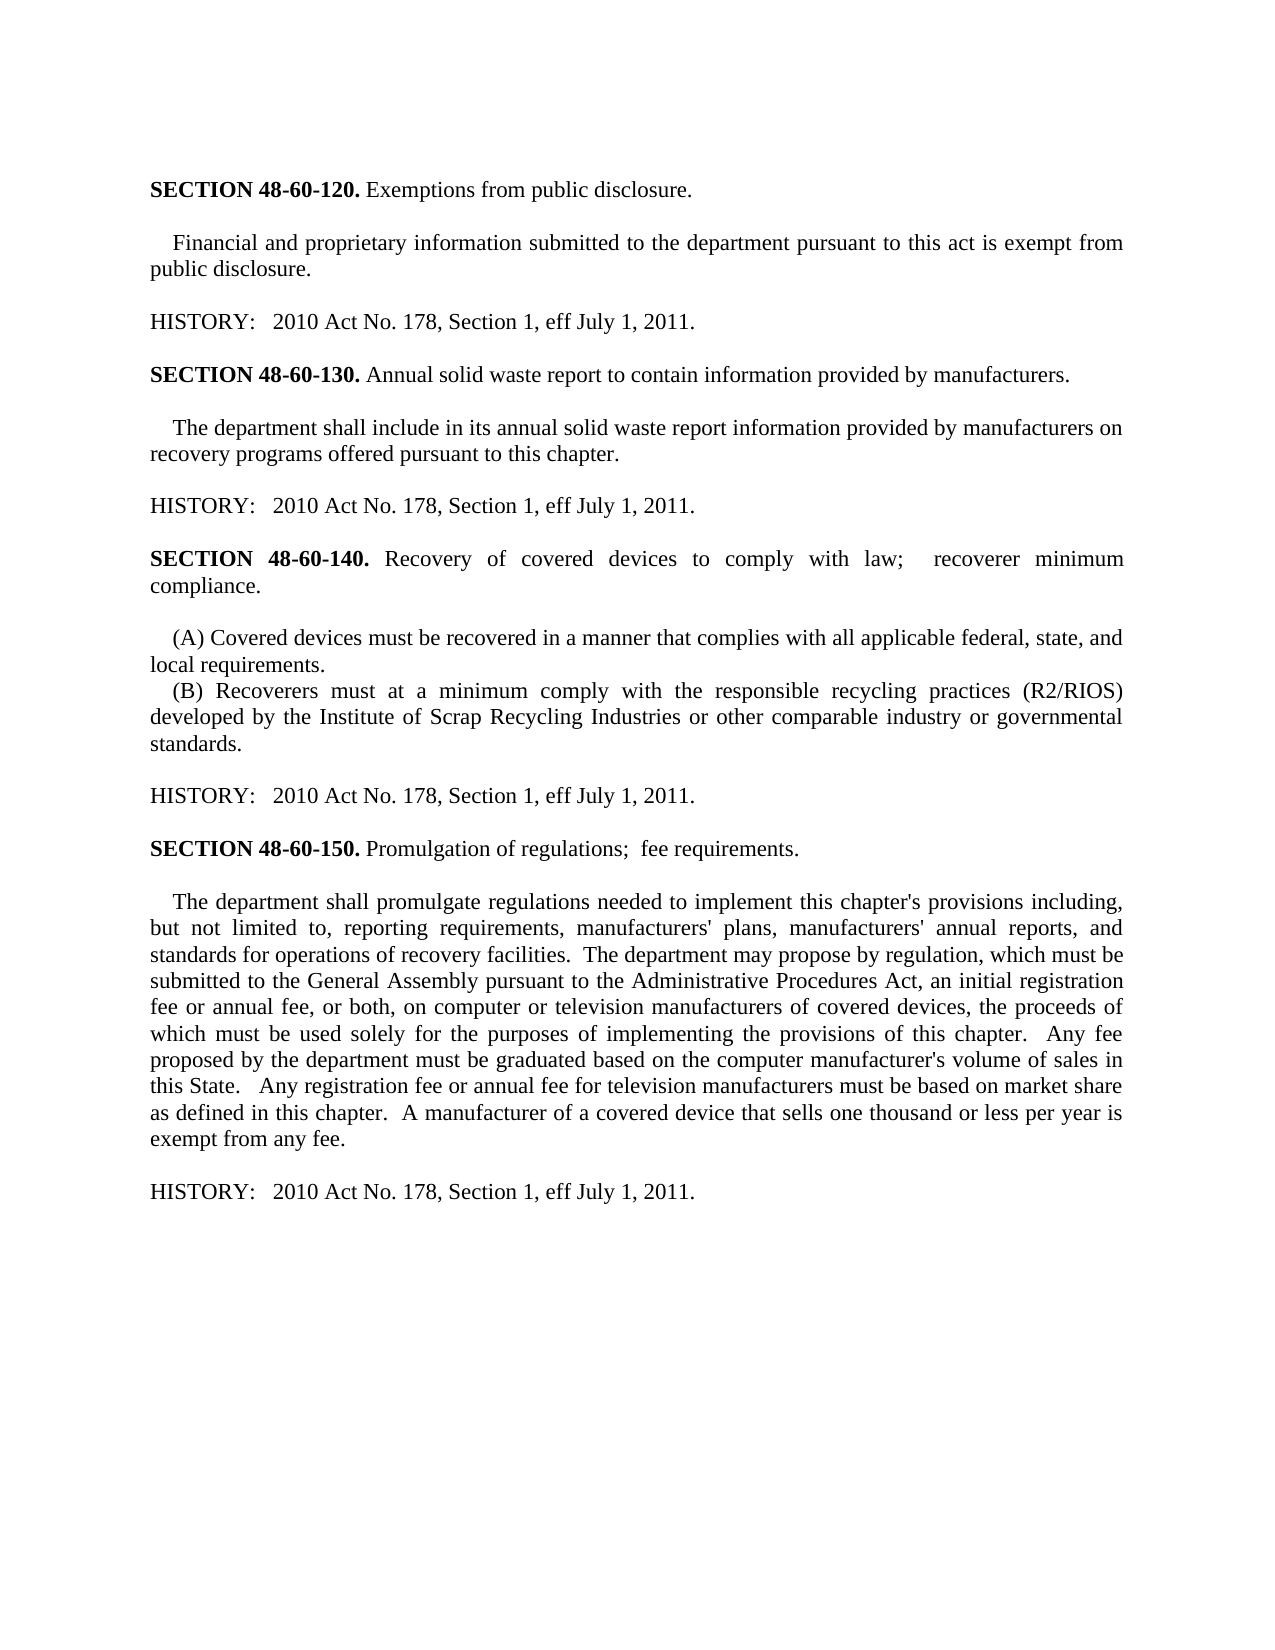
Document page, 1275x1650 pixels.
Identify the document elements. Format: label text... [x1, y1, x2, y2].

text HISTORY: 2010 Act No. 178, Section 1, eff July 1, 2011. [150, 308, 1125, 334]
text The department shall promulgate regulations needed to implement this chapter's provisions including, but not limited to, reporting requirements, manufacturers' plans, manufacturers' annual reports, and standards for operations of recovery facilities. The department may propose by regulation, which must be submitted to the General Assembly pursuant to the Administrative Procedures Act, an initial registration fee or annual fee, or both, on computer or television manufacturers of covered devices, the proceeds of which must be used solely for the purposes of implementing the provisions of this chapter. Any fee proposed by the department must be graduated based on the computer manufacturer's volume of sales in this State. Any registration fee or annual fee for television manufacturers must be based on market share as defined in this chapter. A manufacturer of a covered device that sells one thousand or less per year is exempt from any fee. [150, 888, 1125, 1151]
text The department shall include in its annual solid waste report information provided by manufacturers on recovery programs offered pursuant to this chapter. [150, 413, 1125, 466]
text SECTION 48-60-130. Annual solid waste report to contain information provided by manufacturers. [150, 361, 1125, 387]
text HISTORY: 2010 Act No. 178, Section 1, eff July 1, 2011. [150, 782, 1125, 809]
text Financial and proprietary information submitted to the department pursuant to this act is exempt from public disclosure. [150, 229, 1125, 282]
text SECTION 48-60-150. Promulgation of regulations; fee requirements. [150, 835, 1125, 862]
text (A) Covered devices must be recovered in a manner that complies with all applicable federal, state, and local requirements. [150, 624, 1125, 677]
text HISTORY: 2010 Act No. 178, Section 1, eff July 1, 2011. [150, 1178, 1125, 1204]
text HISTORY: 2010 Act No. 178, Section 1, eff July 1, 2011. [150, 493, 1125, 519]
text SECTION 48-60-120. Exemptions from public disclosure. [150, 176, 1125, 203]
text SECTION 48-60-140. Recovery of covered devices to comply with law; recoverer minimum compliance. [150, 545, 1125, 598]
text (B) Recoverers must at a minimum comply with the responsible recycling practices (R2/RIOS) developed by the Institute of Scrap Recycling Industries or other comparable industry or governmental standards. [150, 677, 1125, 756]
